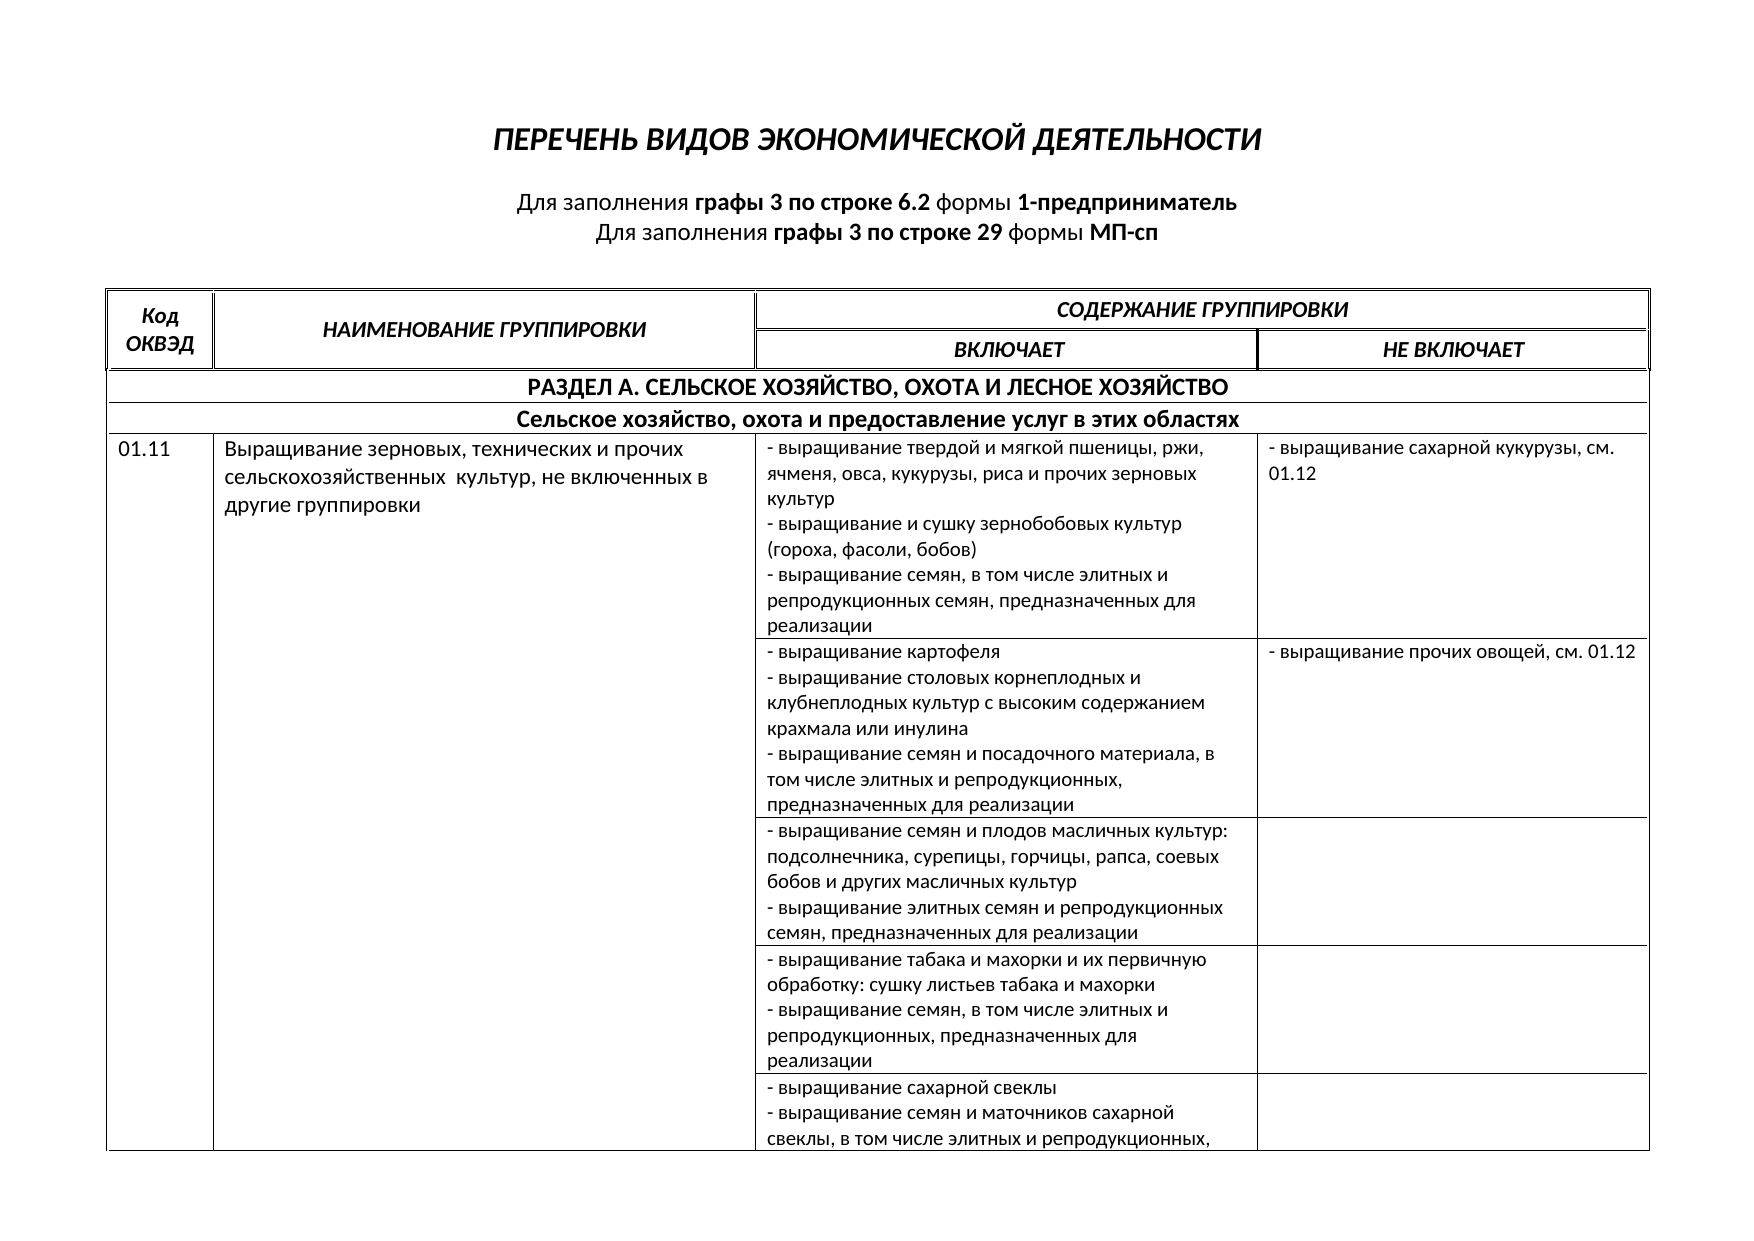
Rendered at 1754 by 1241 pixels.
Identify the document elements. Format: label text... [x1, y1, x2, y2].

table_header НАИМЕНОВАНИЕ ГРУППИРОВКИ [213, 289, 756, 368]
table_cell Выращивание зерновых, технических и прочих сельскохозяйственных культур, не включенных в другие группировки [214, 434, 755, 1150]
table_cell ВКЛЮЧАЕТ [757, 331, 1256, 368]
table_cell [1258, 945, 1649, 1073]
table_cell - выращивание прочих овощей, см. 01.12 [1258, 638, 1649, 817]
table_cell - выращивание твердой и мягкой пшеницы, ржи, ячменя, овса, кукурузы, риса и прочих зерновых культур - выращивание и сушку зернобобовых культур (гороха, фасоли, бобов) - выращивание семян, в том числе элитных и репродукционных семян, предназначенных для реализации [756, 434, 1257, 638]
text Для заполнения графы 3 по строке 6.2 формы 1-предприниматель [118, 186, 1636, 216]
table_header СОДЕРЖАНИЕ ГРУППИРОВКИ [756, 291, 1648, 328]
table_cell - выращивание картофеля - выращивание столовых корнеплодных и клубнеплодных культур с высоким содержанием крахмала или инулина - выращивание семян и посадочного материала, в том числе элитных и репродукционных, предназначенных для реализации [756, 639, 1257, 817]
text ПЕРЕЧЕНЬ ВИДОВ ЭКОНОМИЧЕСКОЙ ДЕЯТЕЛЬНОСТИ [118, 118, 1636, 159]
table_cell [756, 1074, 1257, 1150]
text Для заполнения графы 3 по строке 29 формы МП-сп [118, 216, 1636, 247]
table_cell [1258, 817, 1649, 945]
table_cell 01.11 [107, 433, 213, 1150]
table_cell - выращивание семян и плодов масличных культур: подсолнечника, сурепицы, горчицы, рапса, соевых бобов и других масличных культур - выращивание элитных семян и репродукционных семян, предназначенных для реализации [756, 818, 1257, 945]
table_cell [1258, 1073, 1649, 1150]
table_cell РАЗДЕЛ А. СЕЛЬСКОЕ ХОЗЯЙСТВО, ОХОТА И ЛЕСНОЕ ХОЗЯЙСТВО [107, 368, 1649, 402]
table_cell - выращивание сахарной кукурузы, см. 01.12 [1258, 433, 1649, 638]
table_cell НЕ ВКЛЮЧАЕТ [1259, 328, 1649, 368]
table_cell - выращивание табака и махорки и их первичную обработку: сушку листьев табака и махорки - выращивание семян, в том числе элитных и репродукционных, предназначенных для реализации [756, 946, 1257, 1073]
table_cell Сельское хозяйство, охота и предоставление услуг в этих областях [107, 402, 1649, 433]
table_header Код ОКВЭД [108, 291, 213, 368]
